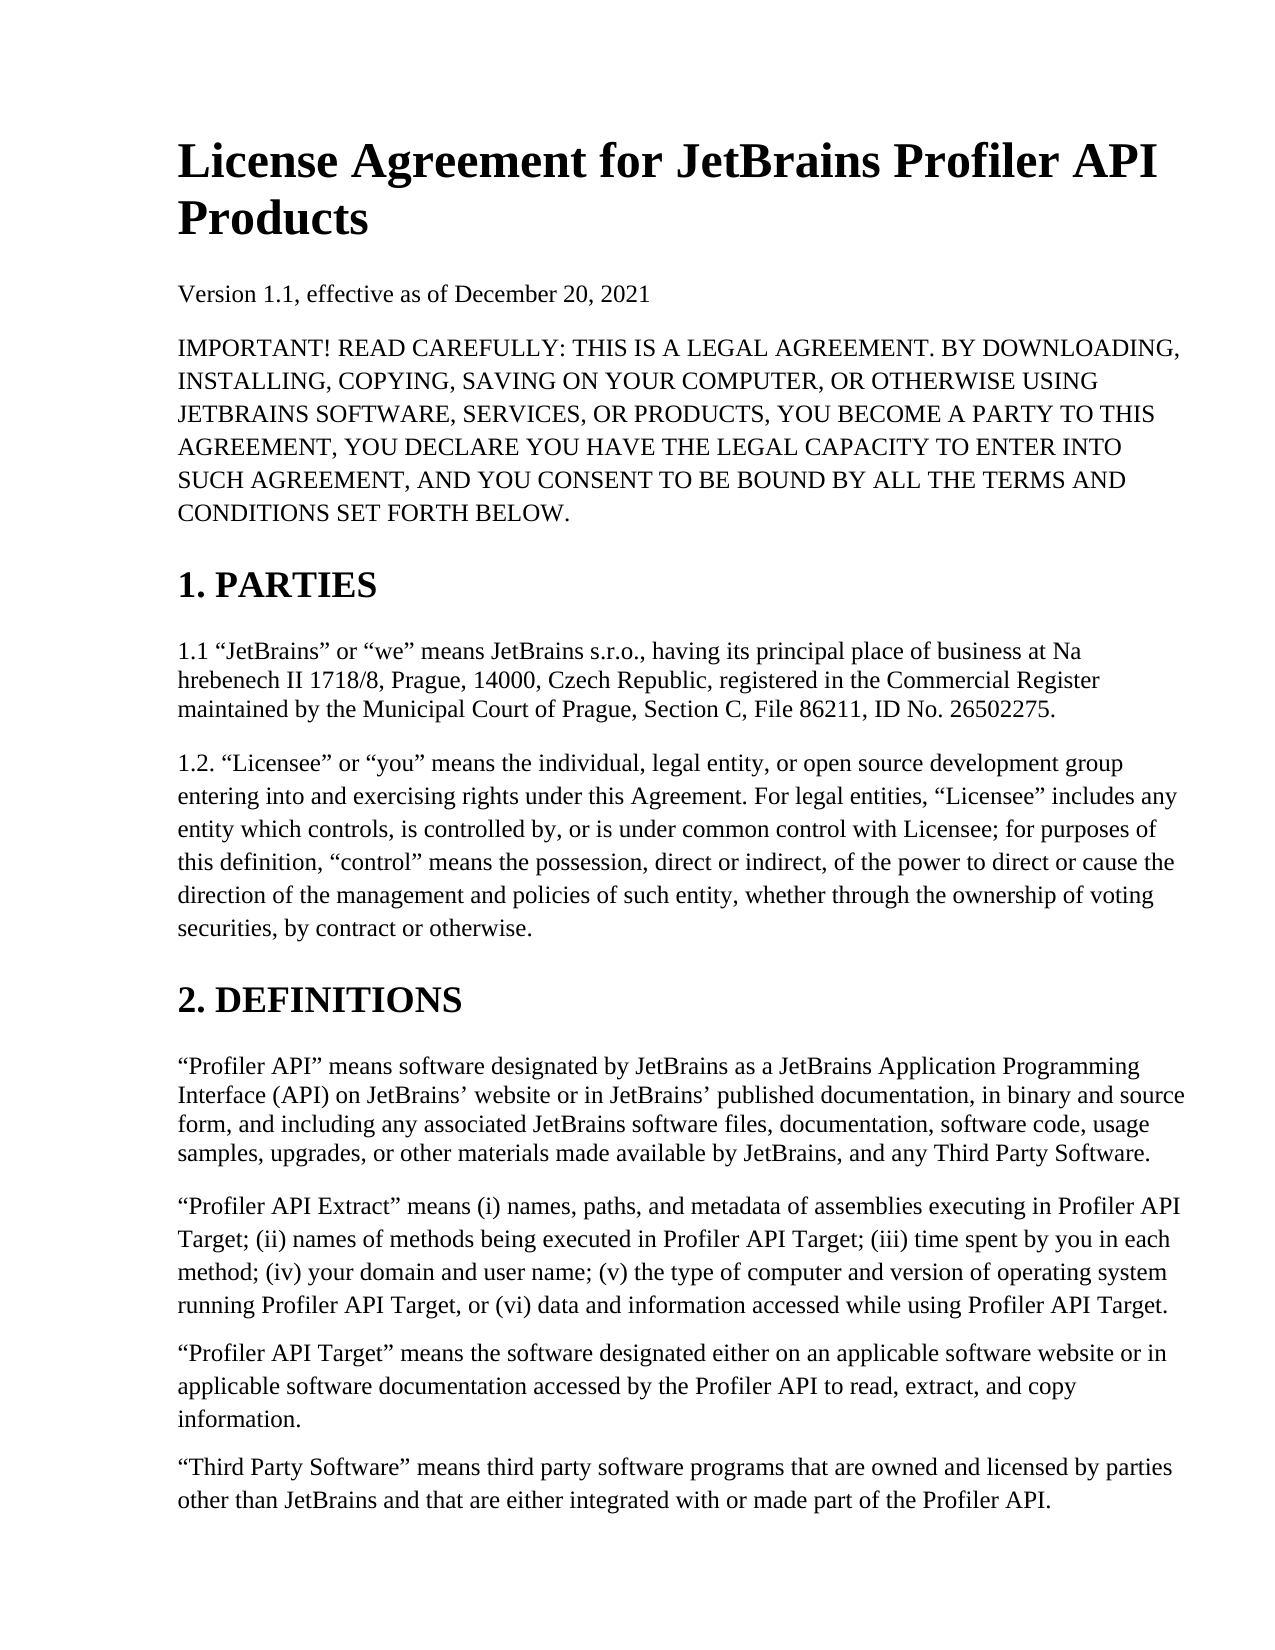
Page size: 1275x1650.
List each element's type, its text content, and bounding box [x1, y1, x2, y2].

text “Profiler API Extract” means (i) names, paths, and metadata of assemblies executing in Profiler API Target; (ii) names of methods being executed in Profiler API Target; (iii) time spent by you in each method; (iv) your domain and user name; (v) the type of computer and version of operating system running Profiler API Target, or (vi) data and information accessed while using Profiler API Target. [177, 1191, 1186, 1319]
subtitle 2. DEFINITIONS [177, 977, 1186, 1020]
text 1.2. “Licensee” or “you” means the individual, legal entity, or open source development group entering into and exercising rights under this Agreement. For legal entities, “Licensee” includes any entity which controls, is controlled by, or is under common control with Licensee; for purposes of this definition, “control” means the possession, direct or indirect, of the power to direct or cause the direction of the management and policies of such entity, whether through the ownership of voting securities, by contract or otherwise. [177, 748, 1186, 942]
text IMPORTANT! READ CAREFULLY: THIS IS A LEGAL AGREEMENT. BY DOWNLOADING, INSTALLING, COPYING, SAVING ON YOUR COMPUTER, OR OTHERWISE USING JETBRAINS SOFTWARE, SERVICES, OR PRODUCTS, YOU BECOME A PARTY TO THIS AGREEMENT, YOU DECLARE YOU HAVE THE LEGAL CAPACITY TO ENTER INTO SUCH AGREEMENT, AND YOU CONSENT TO BE BOUND BY ALL THE TERMS AND CONDITIONS SET FORTH BELOW. [177, 333, 1186, 527]
subtitle 1. PARTIES [177, 562, 1186, 605]
text “Third Party Software” means third party software programs that are owned and licensed by parties other than JetBrains and that are either integrated with or made part of the Profiler API. [177, 1452, 1186, 1513]
text “Profiler API Target” means the software designated either on an applicable software website or in applicable software documentation accessed by the Profiler API to read, extract, and copy information. [177, 1338, 1186, 1433]
subtitle License Agreement for JetBrains Profiler API Products [177, 131, 1186, 246]
